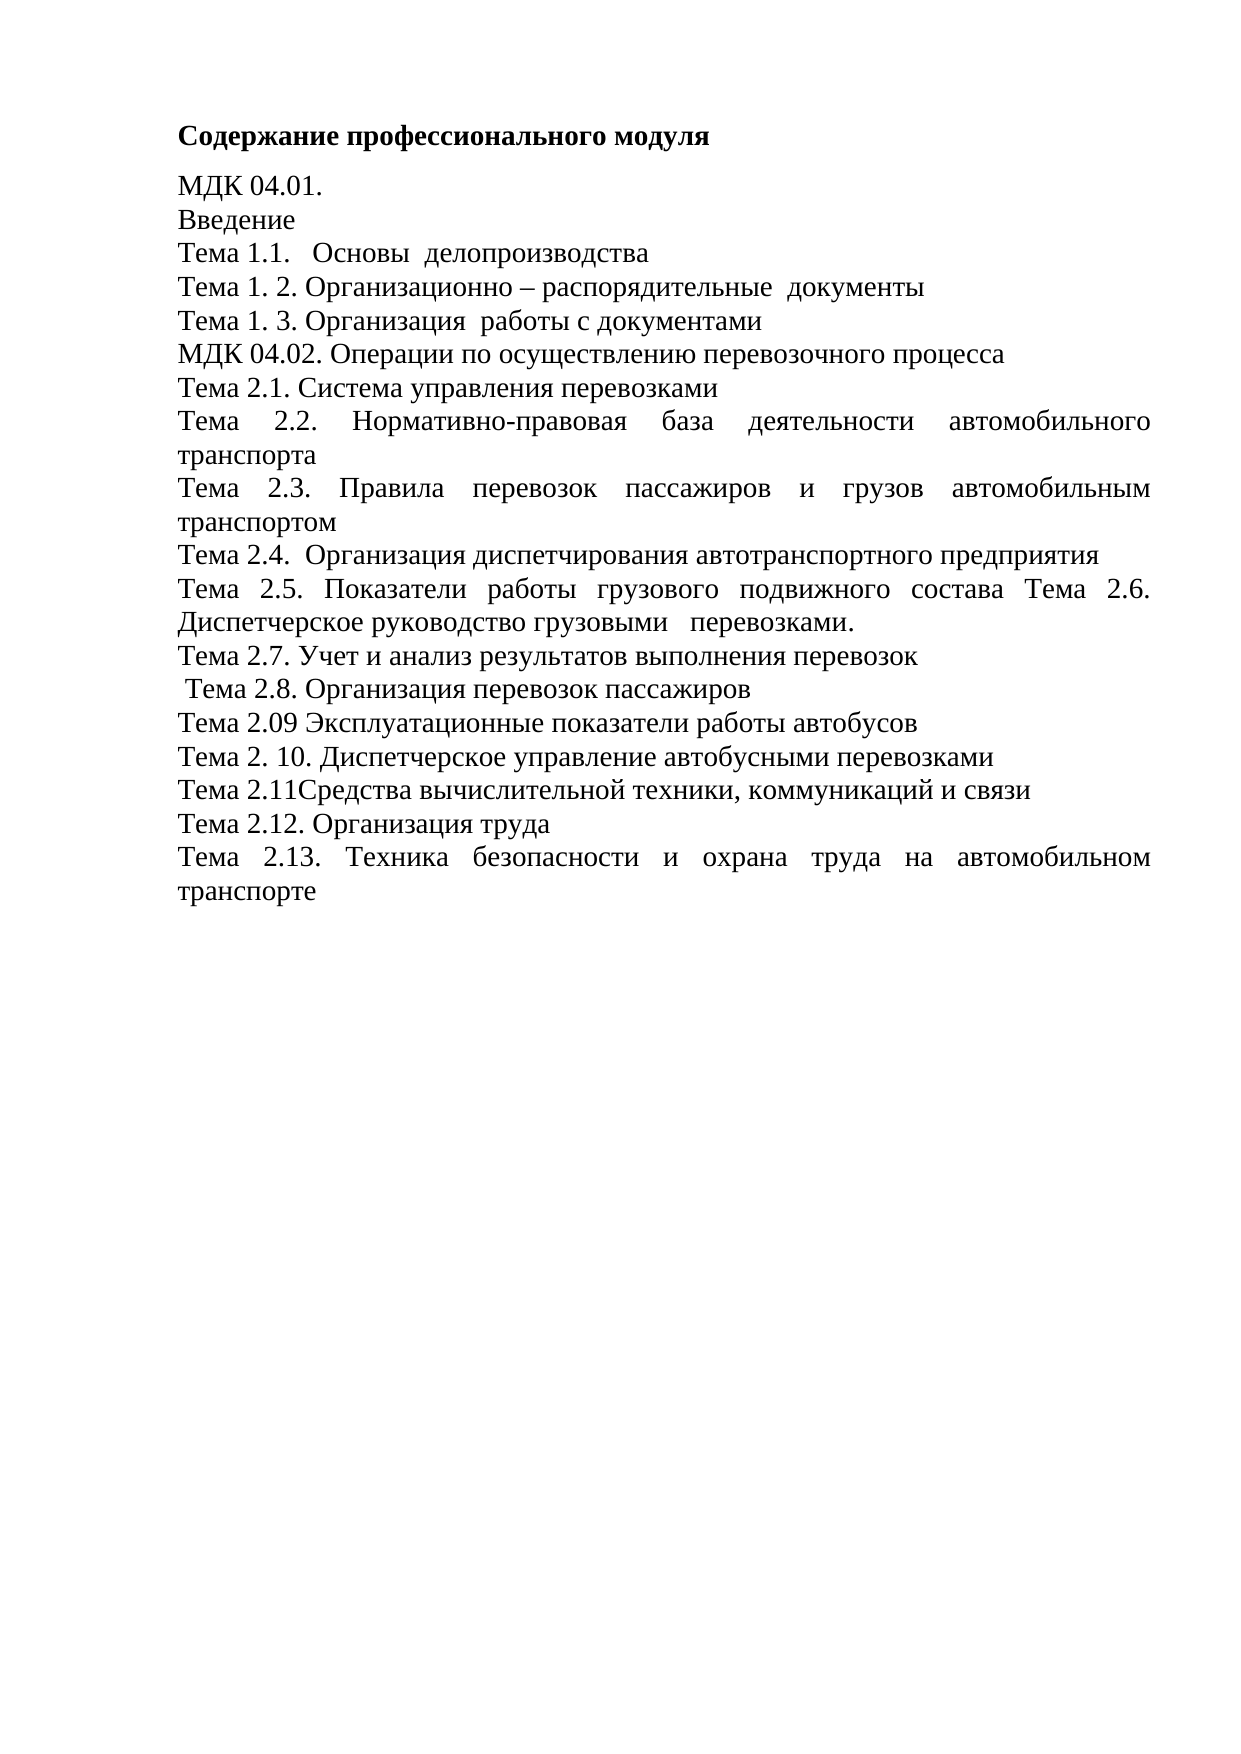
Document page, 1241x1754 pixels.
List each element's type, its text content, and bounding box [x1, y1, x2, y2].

text Тема 2.4. Организация диспетчирования автотранспортного предприятия [177, 537, 1152, 571]
text Тема 2.5. Показатели работы грузового подвижного состава Тема 2.6. Диспетчерское руководство грузовыми перевозками. [177, 571, 1152, 638]
text Введение [177, 202, 1152, 236]
text Тема 1. 3. Организация работы с документами [177, 303, 1152, 336]
text Тема 2.8. Организация перевозок пассажиров [177, 672, 1152, 705]
text Тема 2.7. Учет и анализ результатов выполнения перевозок [177, 638, 1152, 672]
text Тема 2.12. Организация труда [177, 806, 1152, 839]
text Тема 2.3. Правила перевозок пассажиров и грузов автомобильным транспортом [177, 470, 1152, 537]
text МДК 04.02. Операции по осуществлению перевозочного процесса [177, 336, 1152, 370]
text Содержание профессионального модуля [177, 118, 1152, 152]
text Тема 2.11Средства вычислительной техники, коммуникаций и связи [177, 772, 1152, 806]
text Тема 2.09 Эксплуатационные показатели работы автобусов [177, 705, 1152, 739]
text Тема 1.1. Основы делопроизводства [177, 236, 1152, 269]
text Тема 2. 10. Диспетчерское управление автобусными перевозками [177, 739, 1152, 772]
text Тема 1. 2. Организационно – распорядительные документы [177, 269, 1152, 303]
text МДК 04.01. [177, 168, 1152, 202]
text Тема 2.1. Система управления перевозками [177, 370, 1152, 403]
text Тема 2.13. Техника безопасности и охрана труда на автомобильном транспорте [177, 839, 1152, 906]
text Тема 2.2. Нормативно-правовая база деятельности автомобильного транспорта [177, 403, 1152, 470]
